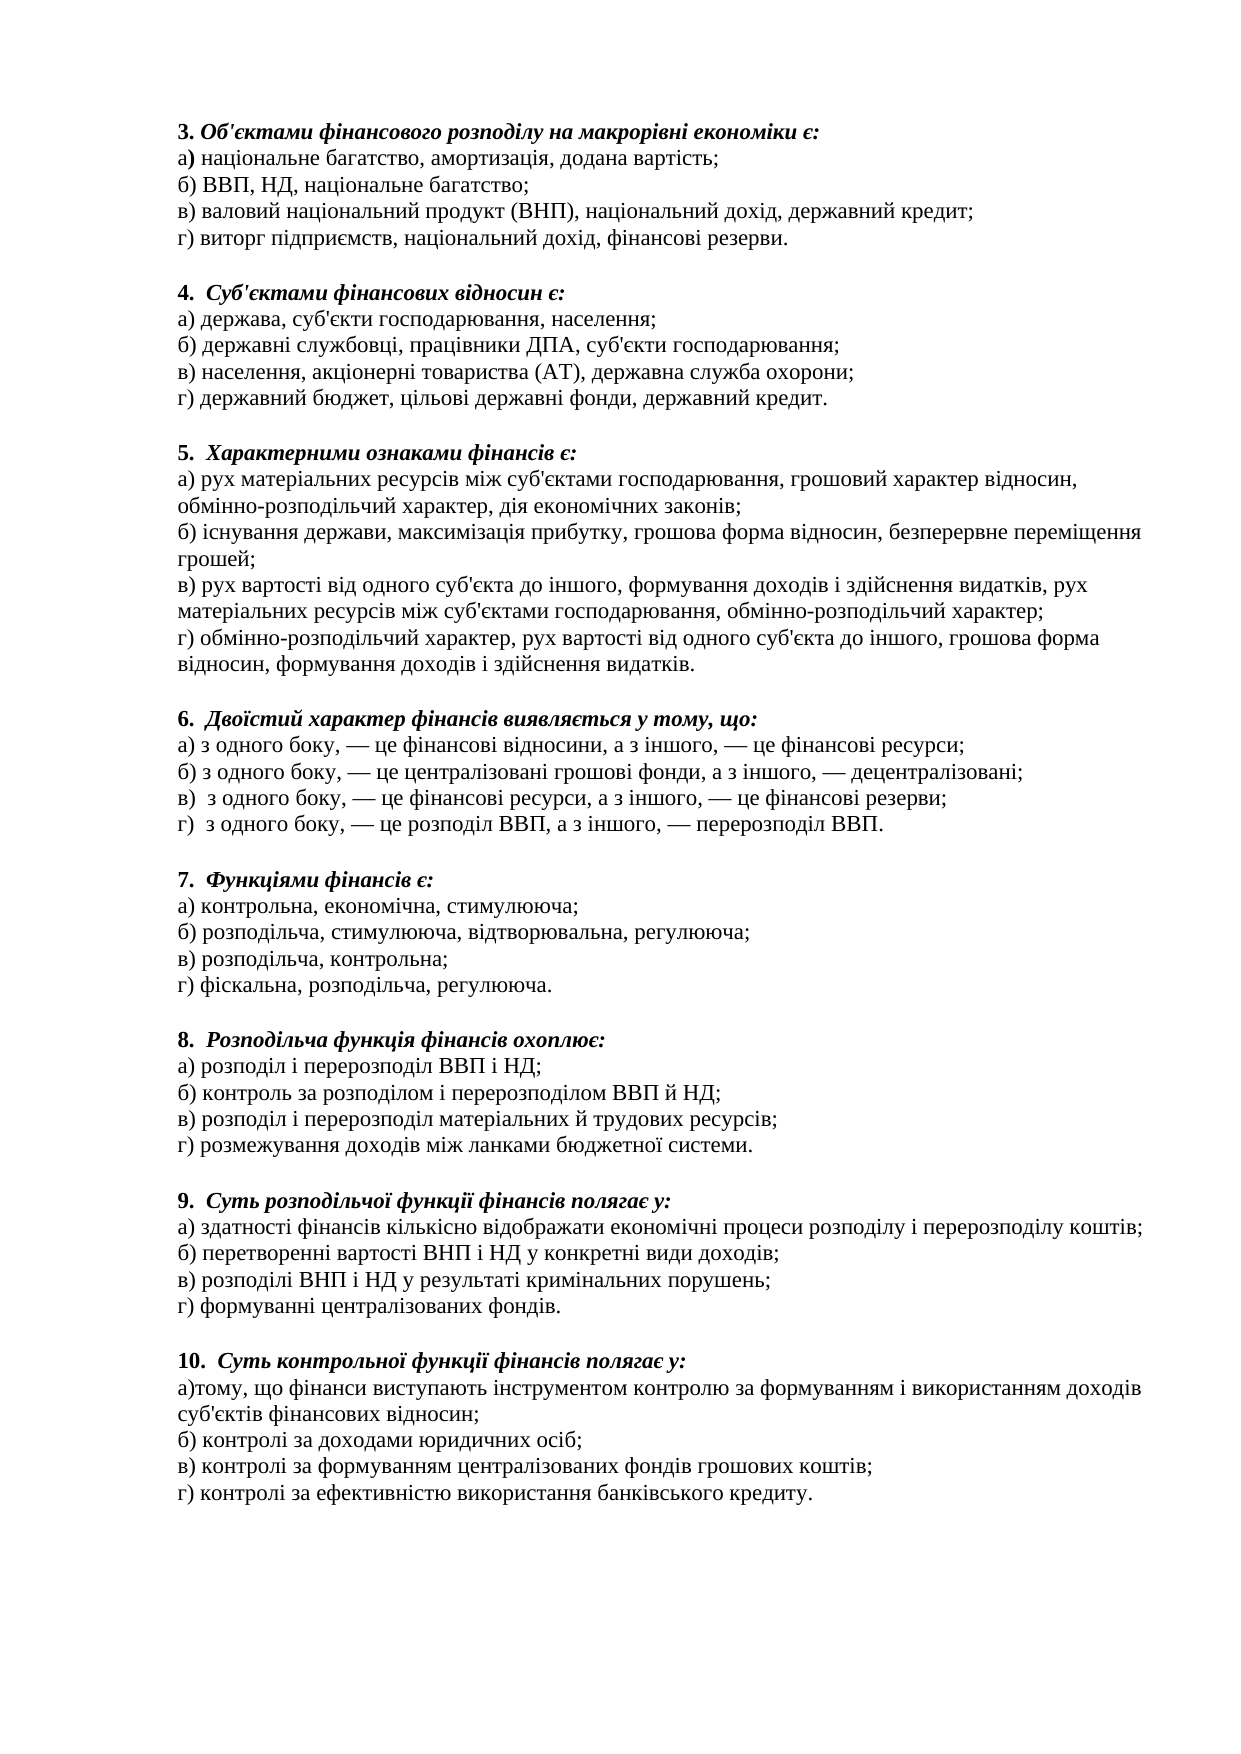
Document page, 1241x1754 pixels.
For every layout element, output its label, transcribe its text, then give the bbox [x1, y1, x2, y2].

text 3. Об'єктами фінансового розподілу на макрорівні економіки є: [177, 118, 1152, 144]
text 7. Функціями фінансів є: [177, 866, 1152, 892]
text г) контролі за ефективністю використання банківського кредиту. [177, 1479, 1152, 1505]
text а) з одного боку, — це фінансові відносини, а з іншого, — це фінансові ресурси; [177, 731, 1152, 758]
text г) обмінно-розподільчий характер, рух вартості від одного суб'єкта до іншого, грошова форма відносин, формування доходів і здійснення видатків. [177, 624, 1152, 676]
text 6. Двоїстий характер фінансів виявляється у тому, що: [177, 705, 1152, 731]
text в) розподілі ВНП і НД у результаті кримінальних порушень; [177, 1266, 1152, 1292]
text б) контроль за розподілом і перерозподілом ВВП й НД; [177, 1079, 1152, 1105]
text 5. Характерними ознаками фінансів є: [177, 439, 1152, 466]
text а) національне багатство, амортизація, додана вартість; [177, 144, 1152, 171]
text а) здатності фінансів кількісно відображати економічні процеси розподілу і перерозподілу коштів; [177, 1213, 1152, 1239]
text а) держава, суб'єкти господарювання, населення; [177, 305, 1152, 331]
text в) контролі за формуванням централізованих фондів грошових коштів; [177, 1453, 1152, 1479]
text 8. Розподільча функція фінансів охоплює: [177, 1026, 1152, 1052]
text г) виторг підприємств, національний дохід, фінансові резерви. [177, 223, 1152, 250]
text г) фіскальна, розподільча, регулююча. [177, 971, 1152, 997]
text в) валовий національний продукт (ВНП), національний дохід, державний кредит; [177, 197, 1152, 223]
text б) державні службовці, працівники ДПА, суб'єкти господарювання; [177, 331, 1152, 358]
text б) ВВП, НД, національне багатство; [177, 171, 1152, 197]
text в) населення, акціонерні товариства (АТ), державна служба охорони; [177, 358, 1152, 384]
text б) існування держави, максимізація прибутку, грошова форма відносин, безперервне переміщення грошей; [177, 518, 1152, 571]
text г) формуванні централізованих фондів. [177, 1292, 1152, 1318]
text в) з одного боку, — це фінансові ресурси, а з іншого, — це фінансові резерви; [177, 784, 1152, 811]
text в) рух вартості від одного суб'єкта до іншого, формування доходів і здійснення видатків, рух матеріальних ресурсів між суб'єктами господарювання, обмінно-розподільчий характер; [177, 571, 1152, 624]
text б) з одного боку, — це централізовані грошові фонди, а з іншого, — децентралізовані; [177, 758, 1152, 784]
text б) розподільча, стимулююча, відтворювальна, регулююча; [177, 918, 1152, 945]
text 4. Суб'єктами фінансових відносин є: [177, 279, 1152, 305]
text г) розмежування доходів між ланками бюджетної системи. [177, 1132, 1152, 1158]
text 10. Суть контрольної функції фінансів полягає у: [177, 1347, 1152, 1373]
text б) контролі за доходами юридичних осіб; [177, 1426, 1152, 1453]
text в) розподіл і перерозподіл матеріальних й трудових ресурсів; [177, 1105, 1152, 1132]
text 9. Суть розподільчої функції фінансів полягає у: [177, 1187, 1152, 1213]
text а)тому, що фінанси виступають інструментом контролю за формуванням і використанням доходів суб'єктів фінансових відносин; [177, 1373, 1152, 1426]
text г) державний бюджет, цільові державні фонди, державний кредит. [177, 384, 1152, 410]
text а) рух матеріальних ресурсів між суб'єктами господарювання, грошовий характер відносин, обмінно-розподільчий характер, дія економічних законів; [177, 466, 1152, 518]
text а) розподіл і перерозподіл ВВП і НД; [177, 1052, 1152, 1079]
text а) контрольна, економічна, стимулююча; [177, 892, 1152, 918]
text г) з одного боку, — це розподіл ВВП, а з іншого, — перерозподіл ВВП. [177, 811, 1152, 837]
text в) розподільча, контрольна; [177, 945, 1152, 971]
text б) перетворенні вартості ВНП і НД у конкретні види доходів; [177, 1239, 1152, 1266]
